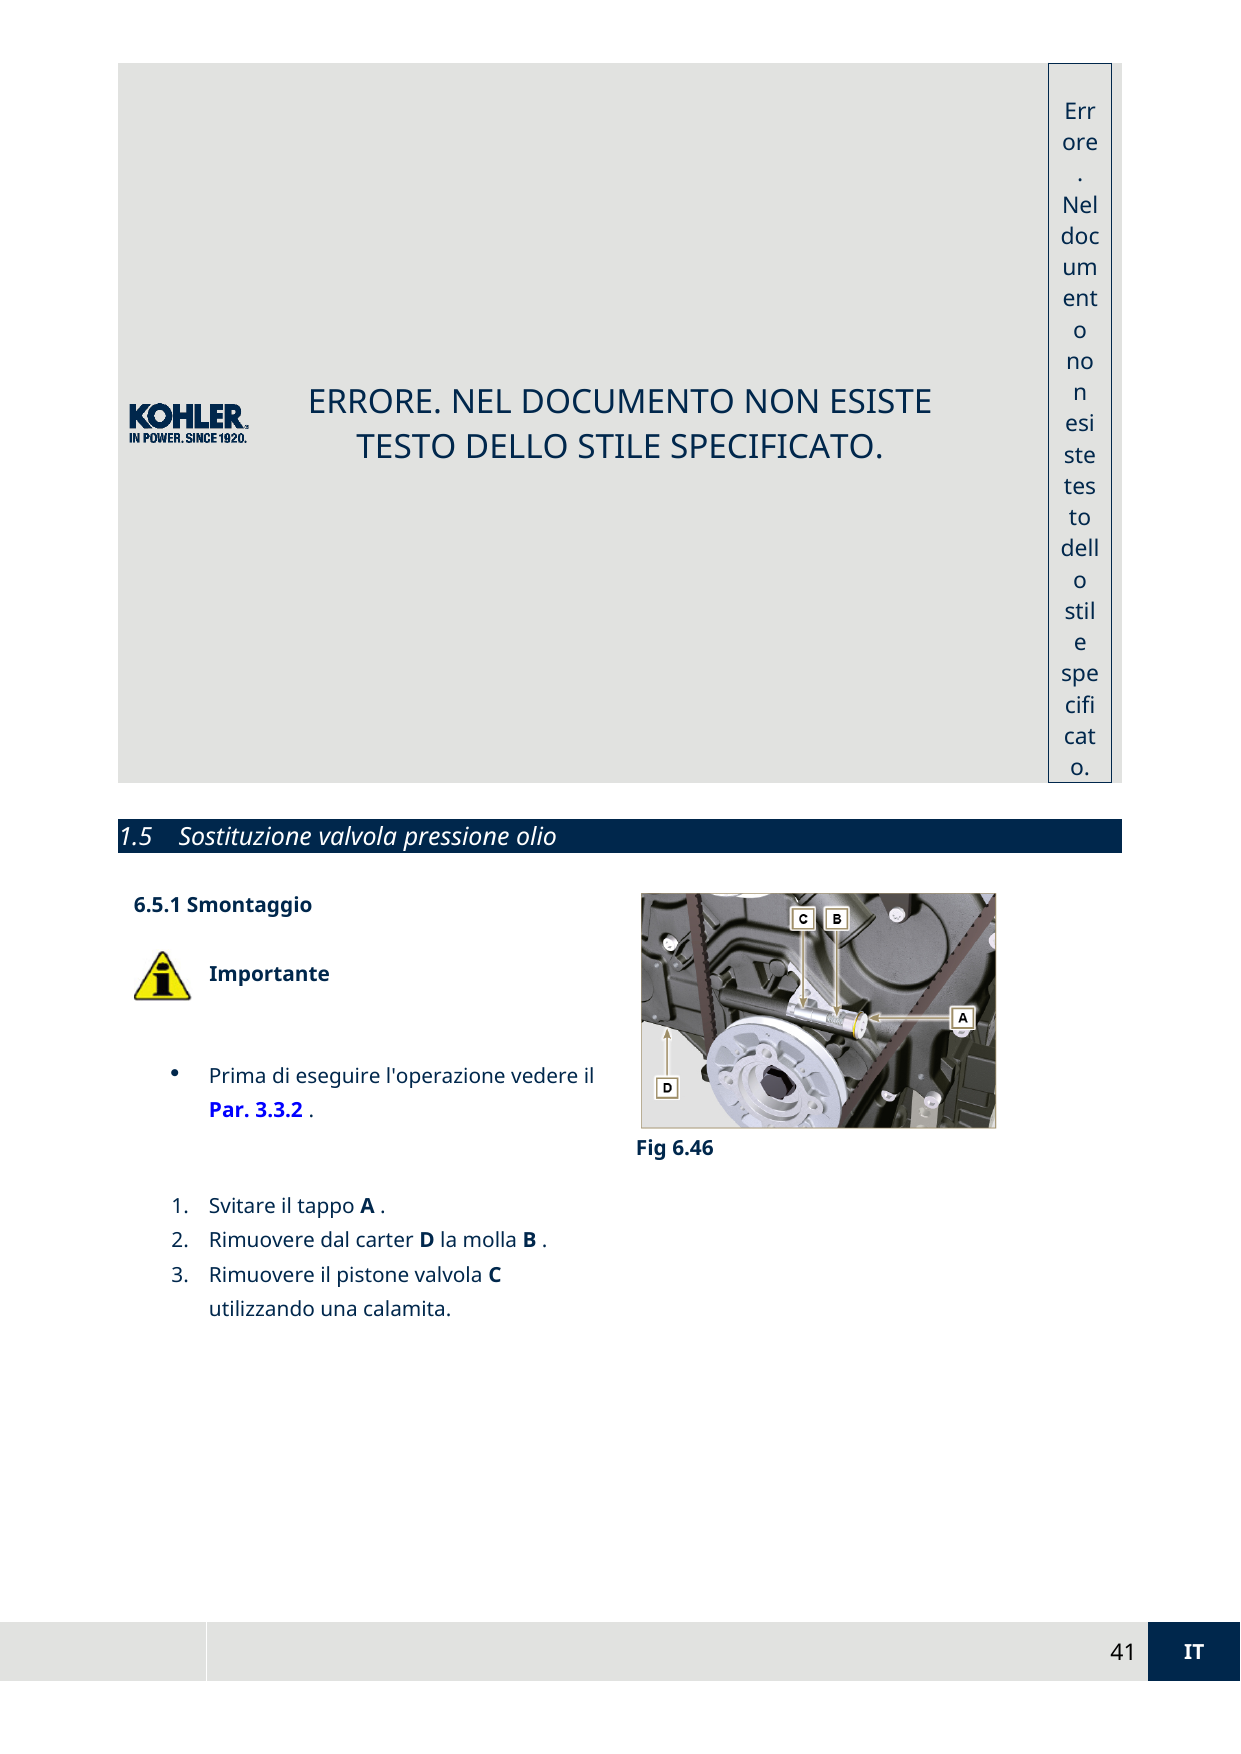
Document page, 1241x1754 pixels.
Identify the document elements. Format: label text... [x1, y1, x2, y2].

picture [129, 403, 249, 443]
table_header 6.5.1 Smontaggio Importante Prima di eseguire l'operazione vedere il Par. 3.3.2 . Svitare il tappo A . Rimuovere dal carter D la molla B . Rimuovere il pistone valvola C utilizzando una calamita. [118, 872, 620, 1340]
subtitle Sostituzione valvola pressione olio [118, 819, 1122, 853]
picture [133, 949, 193, 1001]
picture [635, 887, 1012, 1134]
table_header Fig 6.46 [620, 872, 1122, 1340]
